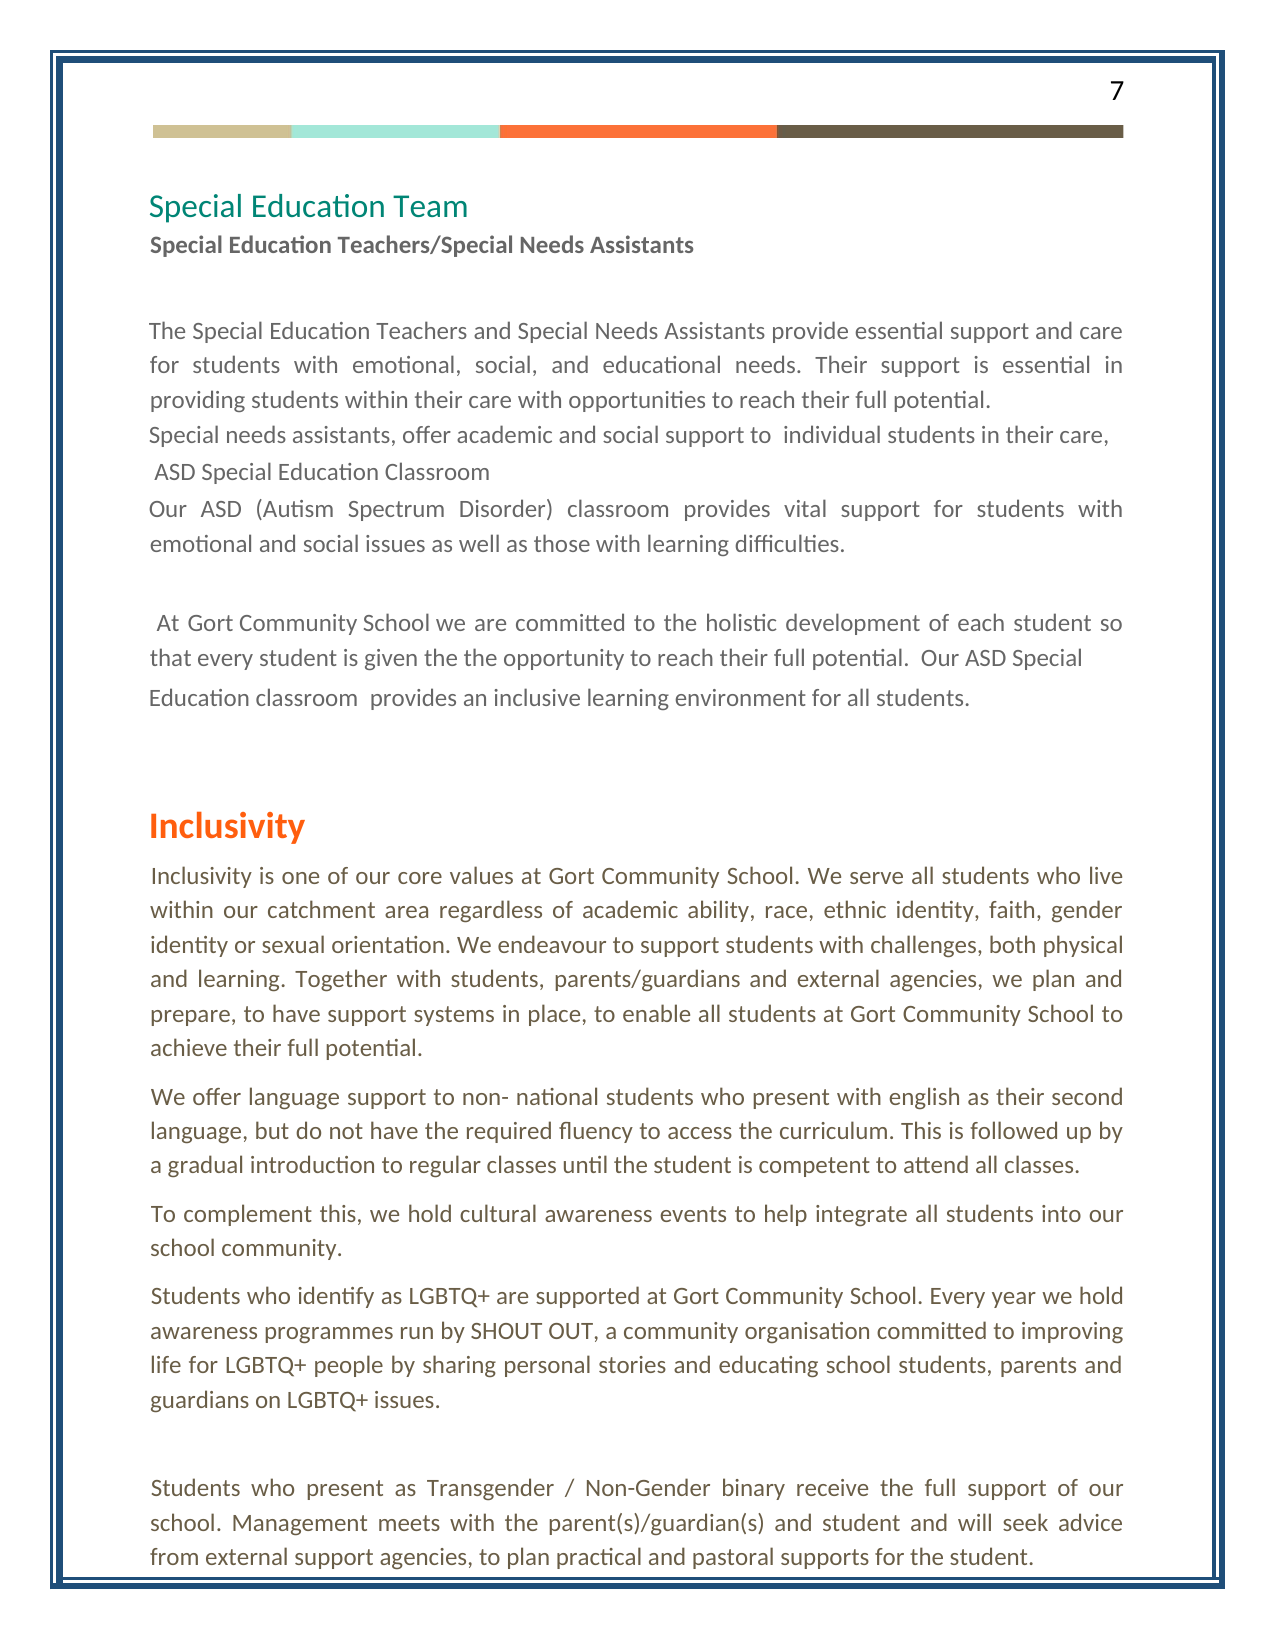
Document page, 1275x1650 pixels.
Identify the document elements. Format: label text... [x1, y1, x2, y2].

text Special needs assistants, offer academic and social support to individual students in their care, [148, 419, 1125, 450]
text At Gort Community School we are committed to the holistic development of each student so that every student is given the the opportunity to reach their full potential. Our ASD Special [148, 607, 1125, 672]
text Inclusivity is one of our core values at Gort Community School. We serve all students who live within our catchment area regardless of academic ability, race, ethnic identity, faith, gender identity or sexual orientation. We endeavour to support students with challenges, both physical and learning. Together with students, parents/guardians and external agencies, we plan and prepare, to have support systems in place, to enable all students at Gort Community School to achieve their full potential. [150, 860, 1125, 1063]
subtitle Inclusivity [148, 802, 1139, 848]
text Our ASD (Autism Spectrum Disorder) classroom provides vital support for students with emotional and social issues as well as those with learning difficulties. [148, 493, 1125, 558]
text We offer language support to non- national students who present with english as their second language, but do not have the required fluency to access the curriculum. This is followed up by a gradual introduction to regular classes until the student is competent to attend all classes. [150, 1081, 1125, 1180]
text Students who present as Transgender / Non-Gender binary receive the full support of our school. Management meets with the parent(s)/guardian(s) and student and will seek advice from external support agencies, to plan practical and pastoral supports for the student. [150, 1472, 1125, 1572]
text Special Education Teachers/Special Needs Assistants ​ [150, 229, 1139, 259]
text To complement this, we hold cultural awareness events to help integrate all students into our school community. [150, 1198, 1125, 1263]
text The Special Education Teachers and Special Needs Assistants provide essential support and care for students with emotional, social, and educational needs. Their support is essential in providing students within their care with opportunities to reach their full potential. [148, 315, 1125, 414]
subtitle Special Education Team [148, 185, 1124, 226]
picture [153, 125, 1124, 138]
text Students who identify as LGBTQ+ are supported at Gort Community School. Every year we hold awareness programmes run by SHOUT OUT, a community organisation committed to improving life for LGBTQ+ people by sharing personal stories and educating school students, parents and guardians on LGBTQ+ issues. [150, 1281, 1125, 1414]
text ASD Special Education Classroom [148, 456, 1125, 486]
text Education classroom ​ provides an inclusive learning environment for all students.​ [148, 682, 1139, 712]
